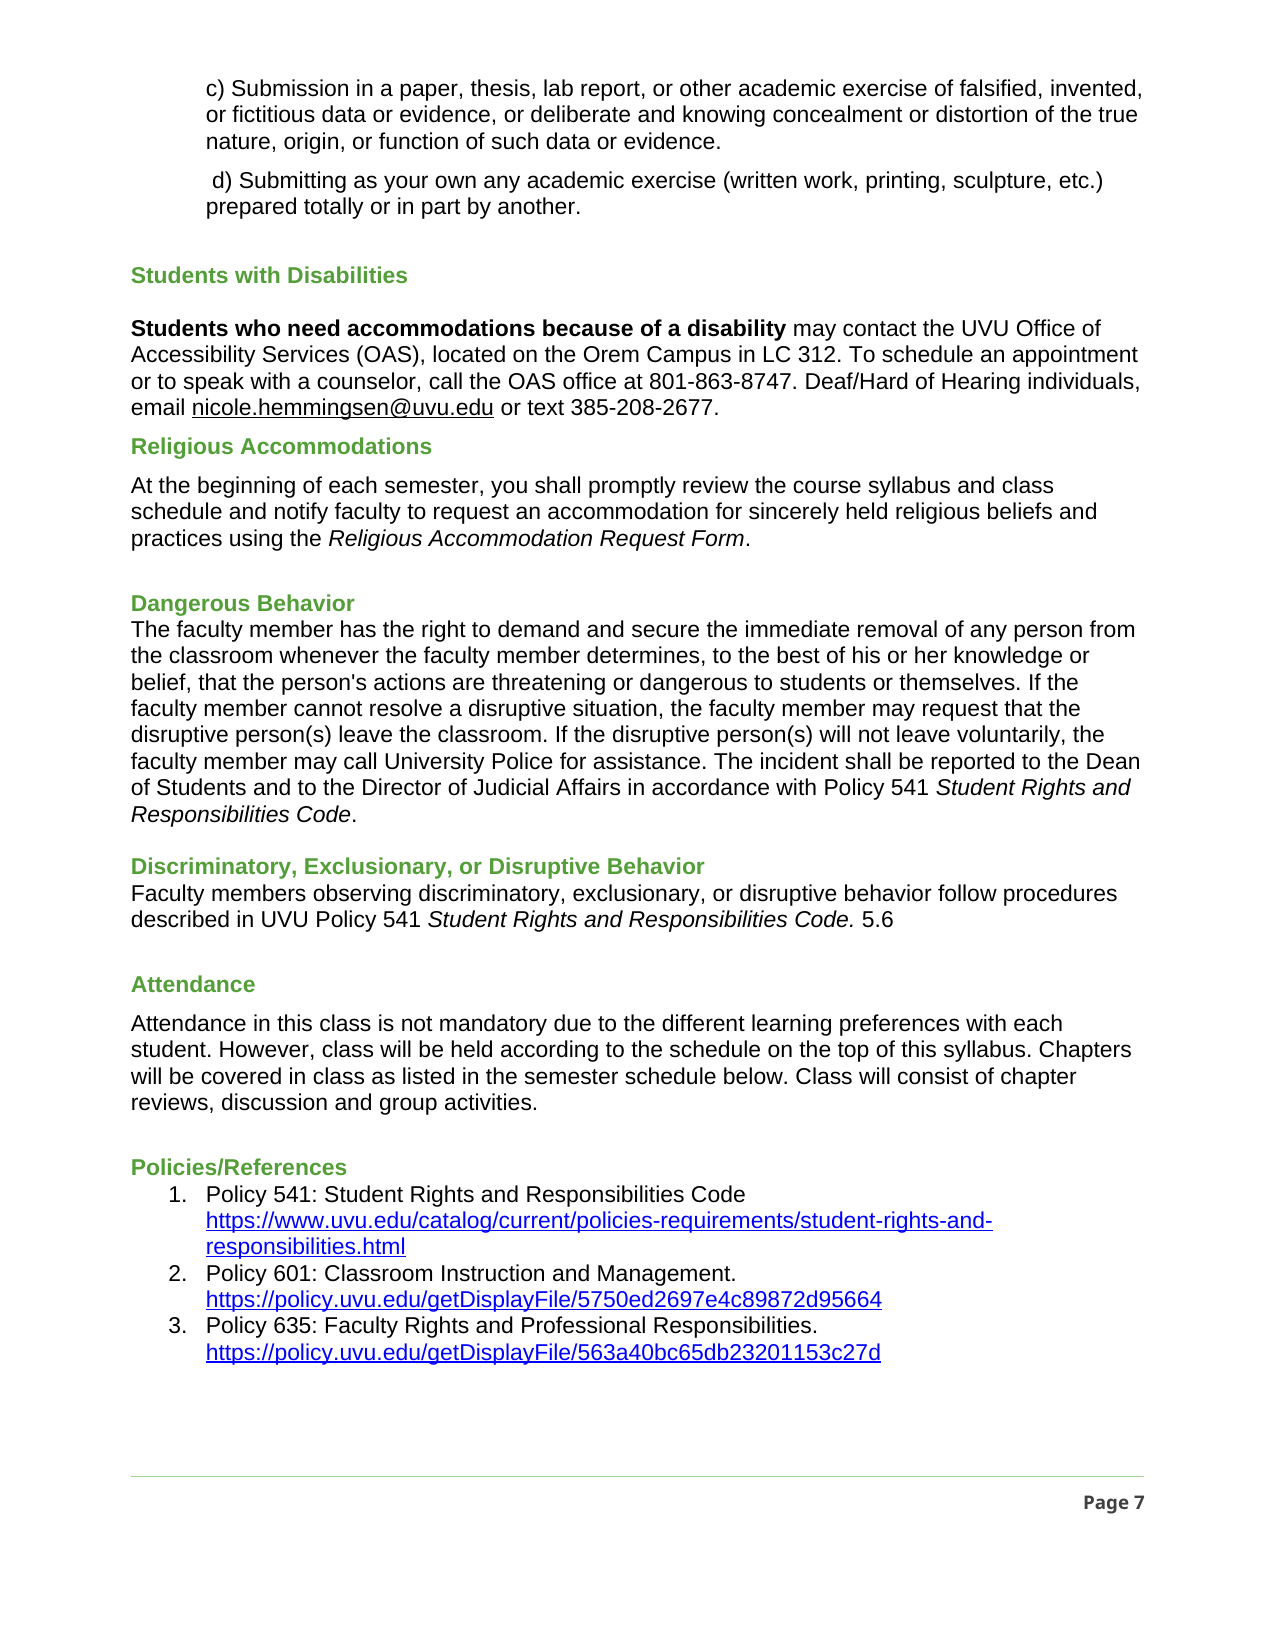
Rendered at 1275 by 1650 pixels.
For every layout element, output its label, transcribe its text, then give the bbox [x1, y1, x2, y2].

text Students who need accommodations because of a disability may contact the UVU Office of Accessibility Services (OAS), located on the Orem Campus in LC 312. To schedule an appointment or to speak with a counselor, call the OAS office at 801-863-8747. Deaf/Hard of Hearing individuals, email nicole.hemmingsen@uvu.edu or text 385-208-2677. [719, 315, 1144, 420]
list Policy 635: Faculty Rights and Professional Responsibilities. https://policy.uvu.edu/getDisplayFile/563a40bc65db23201153c27d [168, 1312, 1144, 1365]
list Policy 601: Classroom Instruction and Management. https://policy.uvu.edu/getDisplayFile/5750ed2697e4c89872d95664 [168, 1260, 1144, 1312]
text Attendance [131, 971, 1144, 997]
text Religious Accommodations [131, 433, 1144, 459]
list Policy 541: Student Rights and Responsibilities Code https://www.uvu.edu/catalog/current/policies-requirements/student-rights-and-responsibilities.html [168, 1181, 1144, 1260]
subtitle Students with Disabilities [131, 262, 1144, 289]
text Dangerous Behavior [131, 590, 1144, 616]
text Attendance in this class is not mandatory due to the different learning preferences with each student. However, class will be held according to the schedule on the top of this syllabus. Chapters will be covered in class as listed in the semester schedule below. Class will consist of chapter reviews, discussion and group activities. [131, 1010, 1144, 1115]
text d) Submitting as your own any academic exercise (written work, printing, sculpture, etc.) prepared totally or in part by another. [206, 167, 1144, 219]
text Discriminatory, Exclusionary, or Disruptive Behavior [131, 853, 1144, 879]
text c) Submission in a paper, thesis, lab report, or other academic exercise of falsified, invented, or fictitious data or evidence, or deliberate and knowing concealment or distortion of the true nature, origin, or function of such data or evidence. [206, 75, 1144, 154]
text The faculty member has the right to demand and secure the immediate removal of any person from the classroom whenever the faculty member determines, to the best of his or her knowledge or belief, that the person's actions are threatening or dangerous to students or themselves. If the faculty member cannot resolve a disruptive situation, the faculty member may request that the disruptive person(s) leave the classroom. If the disruptive person(s) will not leave voluntarily, the faculty member may call University Police for assistance. The incident shall be reported to the Dean of Students and to the Director of Judicial Affairs in accordance with Policy 541 Student Rights and Responsibilities Code. [131, 616, 1144, 827]
text Policies/References [131, 1154, 1144, 1181]
text Faculty members observing discriminatory, exclusionary, or disruptive behavior follow procedures described in UVU Policy 541 Student Rights and Responsibilities Code. 5.6 [131, 879, 1144, 932]
text At the beginning of each semester, you shall promptly review the course syllabus and class schedule and notify faculty to request an accommodation for sincerely held religious beliefs and practices using the Religious Accommodation Request Form. [131, 472, 1144, 551]
